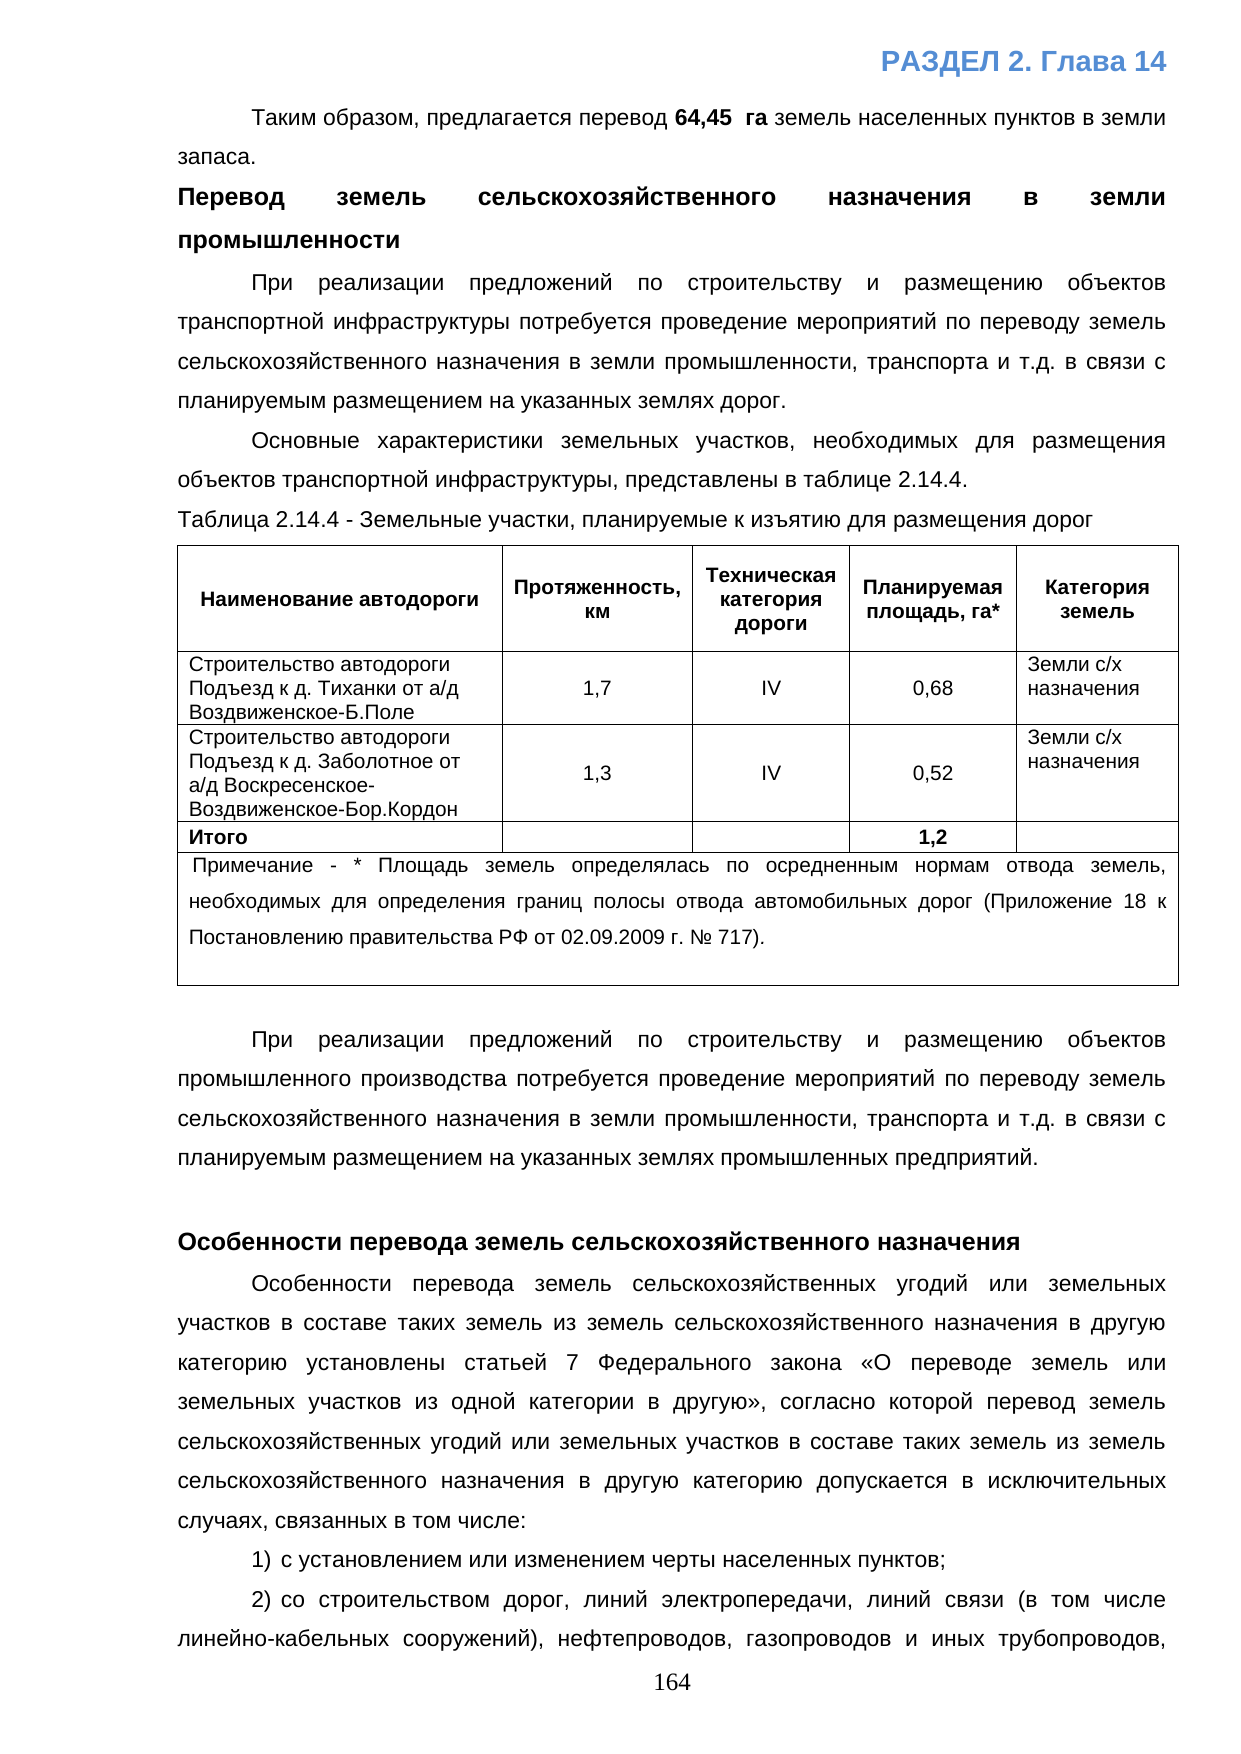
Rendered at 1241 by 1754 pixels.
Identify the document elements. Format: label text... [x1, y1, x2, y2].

text 1) с установлением или изменением черты населенных пунктов; [177, 1546, 1167, 1572]
text При реализации предложений по строительству и размещению объектов промышленного производства потребуется проведение мероприятий по переводу земель сельскохозяйственного назначения в земли промышленности, транспорта и т.д. в связи с планируемым размещением на указанных землях промышленных предприятий. [177, 1026, 1167, 1170]
text Особенности перевода земель сельскохозяйственного назначения [177, 1227, 1167, 1255]
text Основные характеристики земельных участков, необходимых для размещения объектов транспортной инфраструктуры, представлены в таблице 2.14.4. [177, 427, 1167, 492]
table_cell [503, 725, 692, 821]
text Перевод земель сельскохозяйственного назначения в земли промышленности [177, 182, 1167, 254]
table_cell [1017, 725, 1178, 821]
text Таблица 2.14.4 - Земельные участки, планируемые к изъятию для размещения дорог [177, 506, 1167, 532]
text При реализации предложений по строительству и размещению объектов транспортной инфраструктуры потребуется проведение мероприятий по переводу земель сельскохозяйственного назначения в земли промышленности, транспорта и т.д. в связи с планируемым размещением на указанных землях дорог. [177, 269, 1167, 413]
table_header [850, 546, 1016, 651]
text Таким образом, предлагается перевод 64,45 га земель населенных пунктов в земли запаса. [177, 103, 1167, 169]
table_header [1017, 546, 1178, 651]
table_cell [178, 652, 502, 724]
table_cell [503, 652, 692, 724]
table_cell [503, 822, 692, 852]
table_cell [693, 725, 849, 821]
text Особенности перевода земель сельскохозяйственных угодий или земельных участков в составе таких земель из земель сельскохозяйственного назначения в другую категорию установлены статьей 7 Федерального закона «О переводе земель или земельных участков из одной категории в другую», согласно которой перевод земель сельскохозяйственных угодий или земельных участков в составе таких земель из земель сельскохозяйственного назначения в другую категорию допускается в исключительных случаях, связанных в том числе: [177, 1270, 1167, 1533]
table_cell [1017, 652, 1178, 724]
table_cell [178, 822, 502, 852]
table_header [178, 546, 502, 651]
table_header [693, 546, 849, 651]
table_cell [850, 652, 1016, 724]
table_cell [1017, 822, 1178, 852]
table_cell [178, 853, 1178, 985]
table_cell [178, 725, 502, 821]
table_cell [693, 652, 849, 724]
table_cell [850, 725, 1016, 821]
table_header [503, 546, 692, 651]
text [177, 1586, 1167, 1651]
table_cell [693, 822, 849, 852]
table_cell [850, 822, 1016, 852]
